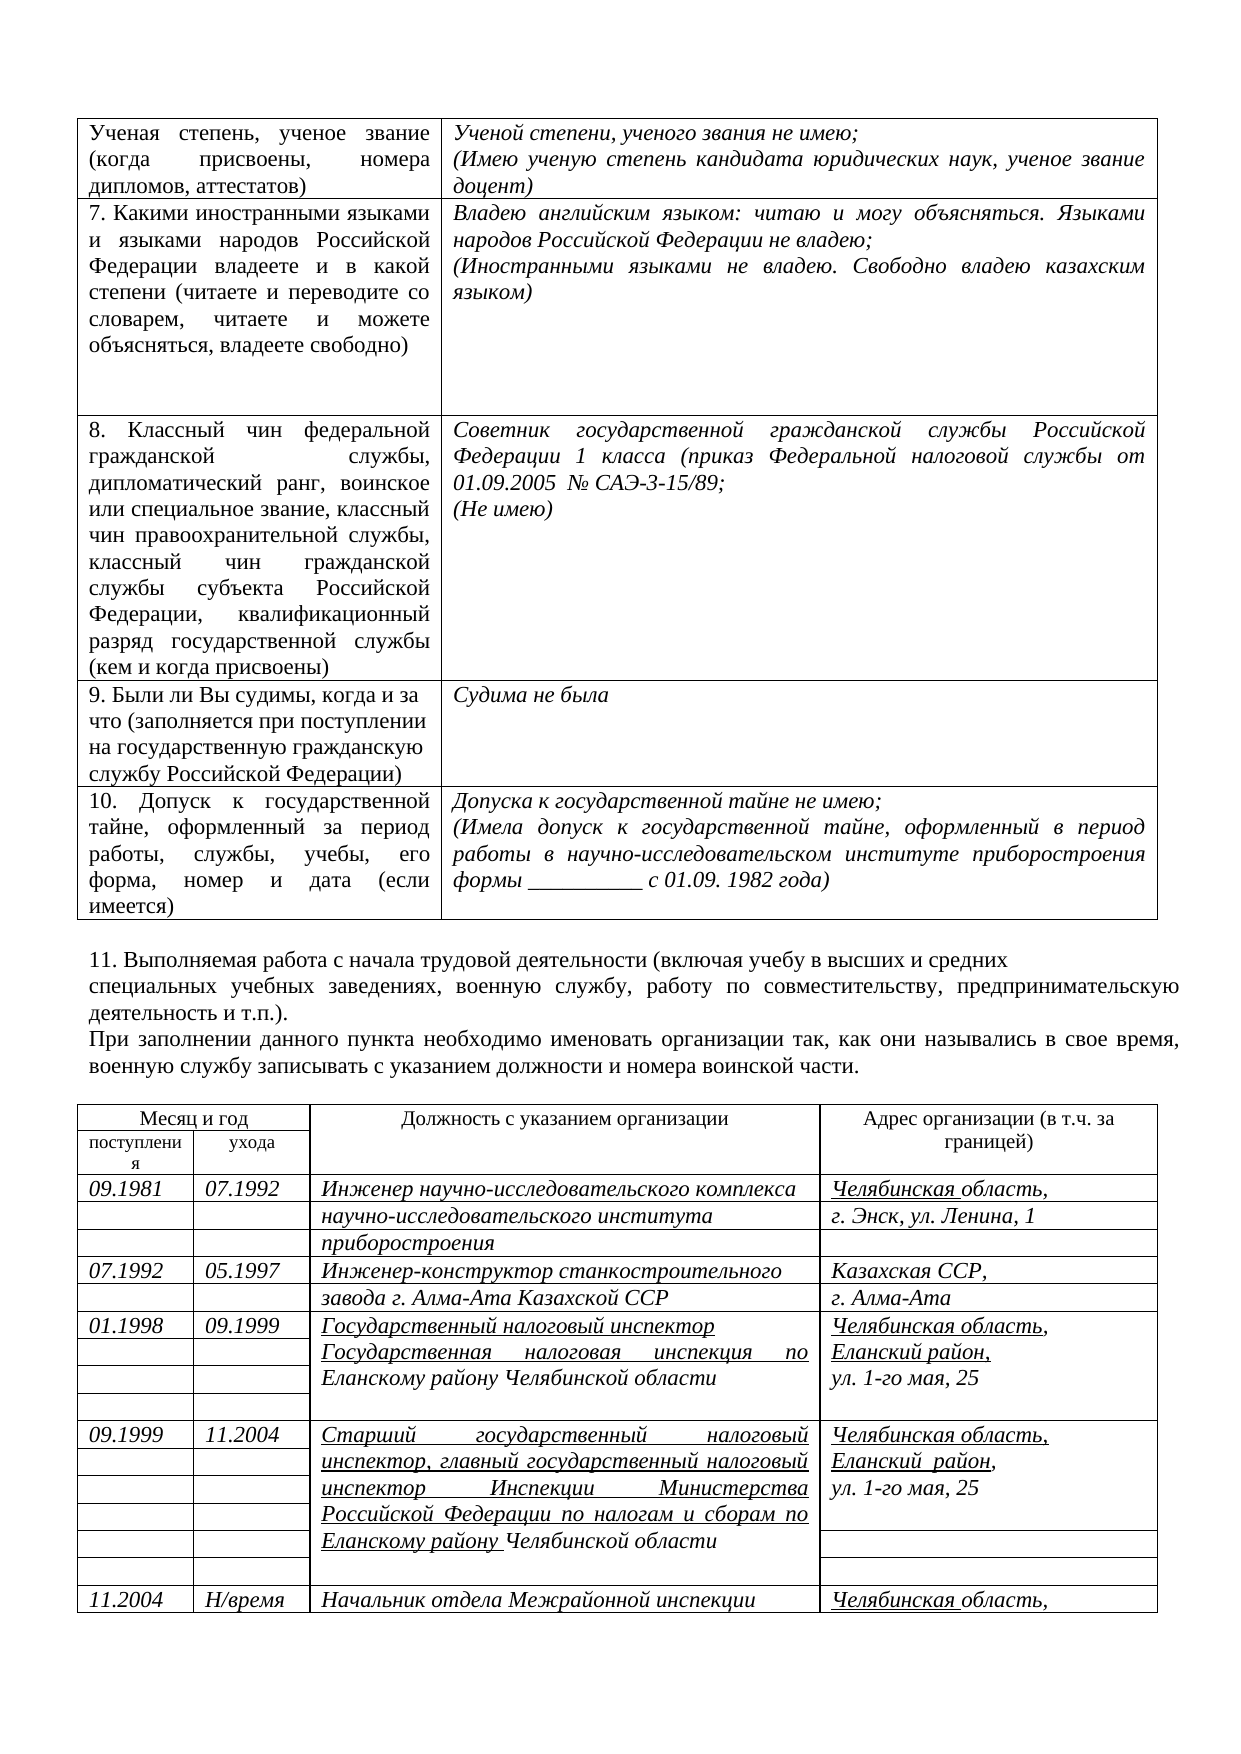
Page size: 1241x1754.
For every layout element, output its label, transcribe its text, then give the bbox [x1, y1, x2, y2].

table_cell Владею английским языком: читаю и могу объясняться. Языками народов Российской Федерации не владею; (Иностранными языками не владею. Свободно владею казахским языком) [442, 199, 1157, 415]
table_cell 8. Классный чин федеральной гражданской службы, дипломатический ранг, воинское или специальное звание, классный чин правоохранительной службы, классный чин гражданской службы субъекта Российской Федерации, квалификационный разряд государственной службы (кем и когда присвоены) [78, 416, 441, 679]
table_cell Инженер научно-исследовательского комплекса [311, 1175, 819, 1201]
table_cell [78, 1366, 193, 1393]
table_cell 09.1981 [78, 1175, 193, 1201]
table_cell [194, 1504, 309, 1530]
table_cell [78, 1284, 193, 1311]
table_cell [194, 1558, 309, 1584]
table_cell [821, 1230, 1157, 1256]
table_cell [194, 1284, 309, 1311]
table_cell ухода [194, 1131, 309, 1174]
table_cell Инженер-конструктор станкостроительного [311, 1257, 819, 1283]
table_cell [78, 1230, 193, 1256]
table_cell [194, 1339, 309, 1365]
table_cell Судима не была [442, 681, 1157, 786]
table_cell Казахская ССР, [821, 1257, 1157, 1283]
table_cell Челябинская область, [821, 1586, 1157, 1612]
table_cell завода г. Алма-Ата Казахской ССР [311, 1284, 819, 1311]
table_cell Государственный налоговый инспектор Государственная налоговая инспекция по Еланскому району Челябинской области [311, 1312, 819, 1420]
table_cell [194, 1531, 309, 1557]
table_cell [78, 1476, 193, 1502]
table_cell Допуска к государственной тайне не имею; (Имела допуск к государственной тайне, оформленный в период работы в научно-исследовательском институте приборостроения формы __________ с 01.09. 1982 года) [442, 787, 1157, 919]
table_cell Ученая степень, ученое звание (когда присвоены, номера дипломов, аттестатов) [78, 119, 441, 198]
table_cell Ученой степени, ученого звания не имею; (Имею ученую степень кандидата юридических наук, ученое звание доцент) [442, 119, 1157, 198]
table_cell 9. Были ли Вы судимы, когда и за что (заполняется при поступлении на государственную гражданскую службу Российской Федерации) [78, 681, 441, 786]
table_cell Н/время [194, 1586, 309, 1612]
table_cell [821, 1531, 1157, 1557]
table_cell [78, 1339, 193, 1365]
table_cell [194, 1230, 309, 1256]
table_cell 05.1997 [194, 1257, 309, 1283]
table_cell Начальник отдела Межрайонной инспекции [311, 1586, 819, 1612]
table_cell [78, 1202, 193, 1228]
table_cell приборостроения [311, 1230, 819, 1256]
table_cell 01.1998 [78, 1312, 193, 1338]
table_cell [78, 1531, 193, 1557]
table_cell [78, 1558, 193, 1584]
table_cell [194, 1394, 309, 1420]
table_cell Челябинская область, Еланский район, ул. 1-го мая, 25 [821, 1312, 1157, 1420]
text 11. Выполняемая работа с начала трудовой деятельности (включая учебу в высших и средних [89, 946, 1181, 973]
table_cell [78, 1449, 193, 1475]
table_cell научно-исследовательского института [311, 1202, 819, 1228]
table_cell [194, 1476, 309, 1502]
table_cell 11.2004 [194, 1421, 309, 1448]
table_cell 11.2004 [78, 1586, 193, 1612]
table_cell [78, 1394, 193, 1420]
table_cell Челябинская область, Еланский район, ул. 1-го мая, 25 [821, 1421, 1157, 1530]
table_cell 07.1992 [194, 1175, 309, 1201]
table_cell Старший государственный налоговый инспектор, главный государственный налоговый инспектор Инспекции Министерства Российской Федерации по налогам и сборам по Еланскому району Челябинской области [311, 1421, 819, 1584]
table_cell 7. Какими иностранными языками и языками народов Российской Федерации владеете и в какой степени (читаете и переводите со словарем, читаете и можете объясняться, владеете свободно) [78, 199, 441, 415]
table_cell [821, 1558, 1157, 1584]
table_header Адрес организации (в т.ч. за границей) [821, 1105, 1157, 1174]
table_cell [194, 1449, 309, 1475]
table_cell поступления [78, 1131, 193, 1174]
table_cell [78, 1504, 193, 1530]
text специальных учебных заведениях, военную службу, работу по совместительству, предпринимательскую деятельность и т.п.). [89, 973, 1181, 1025]
table_cell [194, 1366, 309, 1393]
table_cell 09.1999 [78, 1421, 193, 1448]
table_cell 09.1999 [194, 1312, 309, 1338]
table_header Должность с указанием организации [311, 1105, 819, 1174]
table_cell Челябинская область, [821, 1175, 1157, 1201]
table_cell 10. Допуск к государственной тайне, оформленный за период работы, службы, учебы, его форма, номер и дата (если имеется) [78, 787, 441, 919]
table_cell Советник государственной гражданской службы Российской Федерации 1 класса (приказ Федеральной налоговой службы от 01.09.2005 № САЭ-3-15/89; (Не имею) [442, 416, 1157, 679]
table_cell [194, 1202, 309, 1228]
table_cell г. Алма-Ата [821, 1284, 1157, 1311]
text При заполнении данного пункта необходимо именовать организации так, как они назывались в свое время, военную службу записывать с указанием должности и номера воинской части. [89, 1025, 1181, 1078]
table_header Месяц и год [78, 1105, 309, 1129]
table_cell 07.1992 [78, 1257, 193, 1283]
table_cell г. Энск, ул. Ленина, 1 [821, 1202, 1157, 1228]
